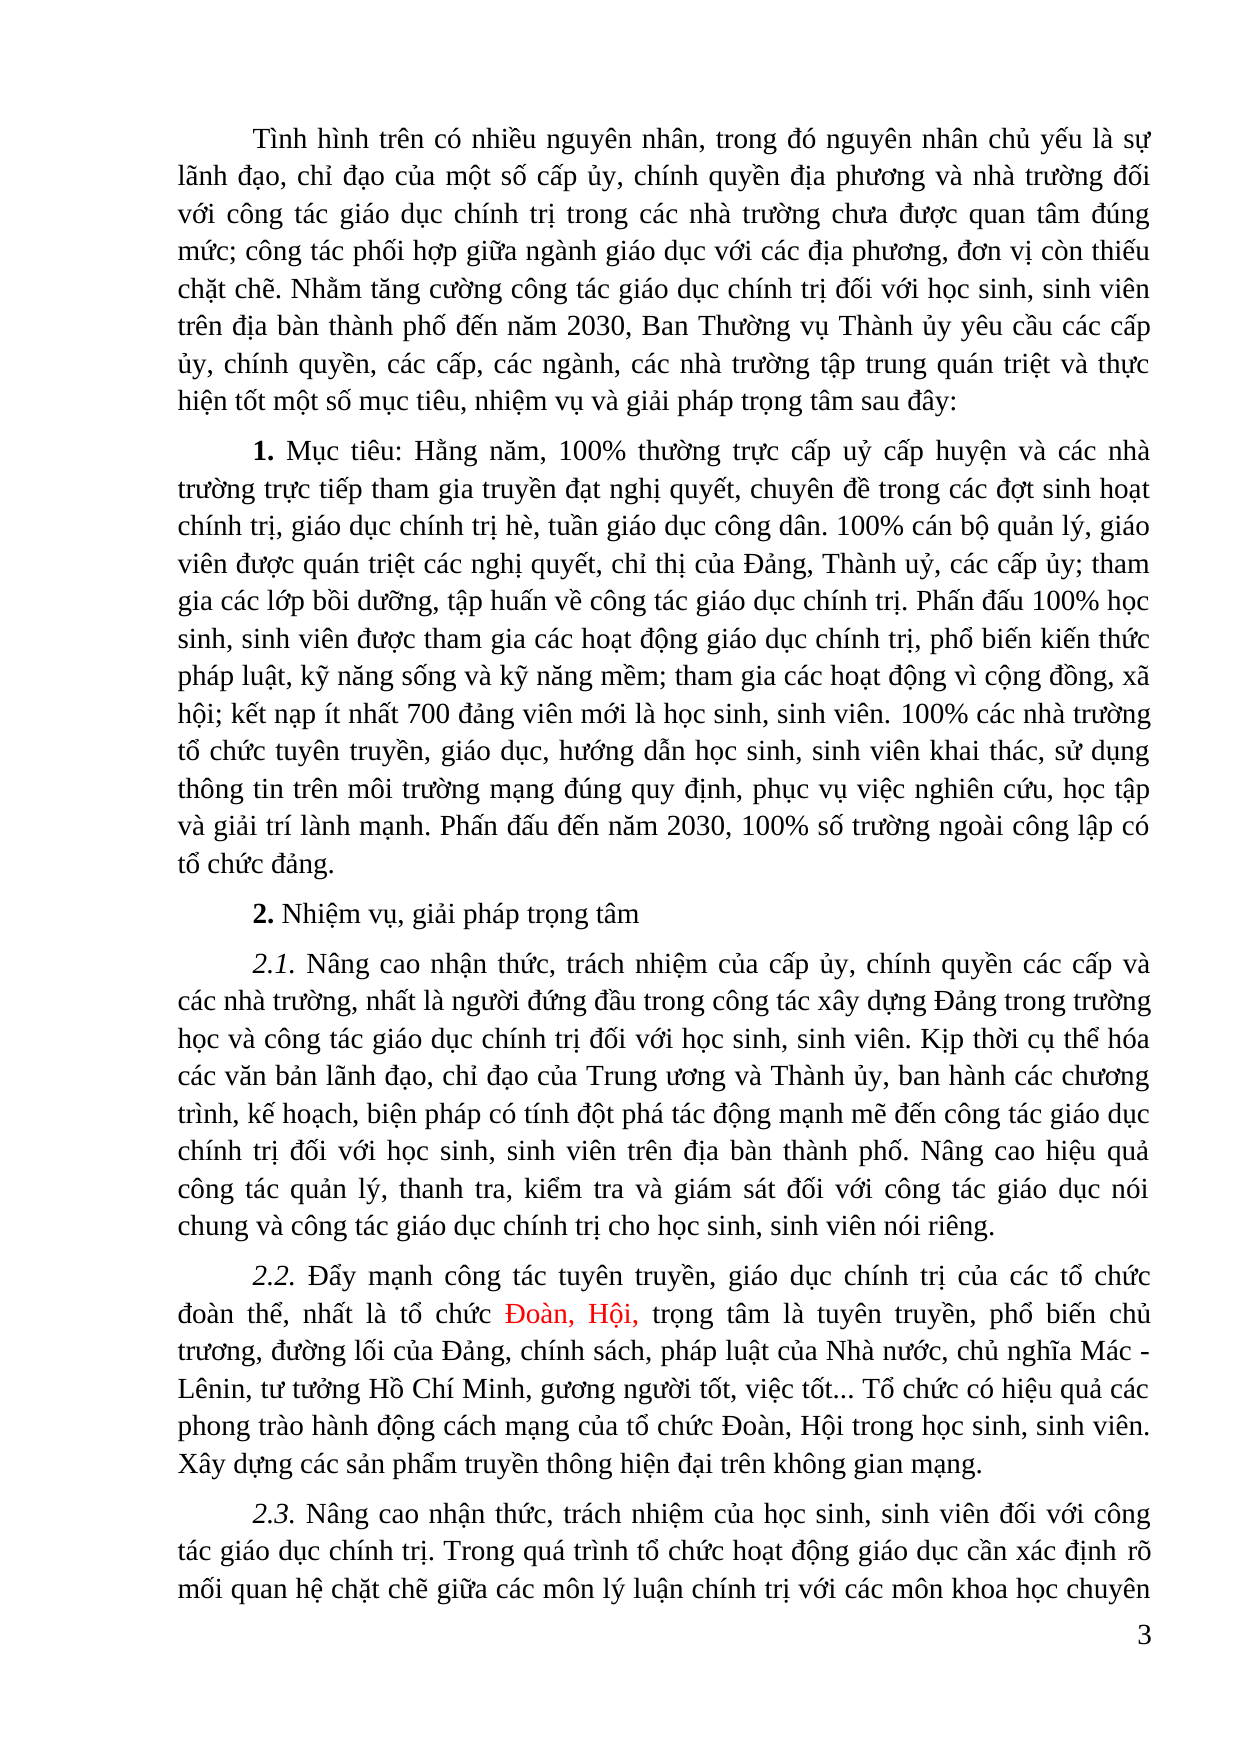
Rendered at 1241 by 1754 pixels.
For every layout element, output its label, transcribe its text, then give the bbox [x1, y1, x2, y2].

text 2.1. Nâng cao nhận thức, trách nhiệm của cấp ủy, chính quyền các cấp và các nhà trường, nhất là người đứng đầu trong công tác xây dựng Đảng trong trường học và công tác giáo dục chính trị đối với học sinh, sinh viên. Kịp thời cụ thể hóa các văn bản lãnh đạo, chỉ đạo của Trung ương và Thành ủy, ban hành các chương trình, kế hoạch, biện pháp có tính đột phá tác động mạnh mẽ đến công tác giáo dục chính trị đối với học sinh, sinh viên trên địa bàn thành phố. Nâng cao hiệu quả công tác quản lý, thanh tra, kiểm tra và giám sát đối với công tác giáo dục nói chung và công tác giáo dục chính trị cho học sinh, sinh viên nói riêng. [177, 943, 1152, 1243]
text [177, 1493, 1152, 1606]
text 2.2. Đẩy mạnh công tác tuyên truyền, giáo dục chính trị của các tổ chức đoàn thể, nhất là tổ chức Đoàn, Hội, trọng tâm là tuyên truyền, phổ biến chủ trương, đường lối của Đảng, chính sách, pháp luật của Nhà nước, chủ nghĩa Mác - Lênin, tư tưởng Hồ Chí Minh, gương người tốt, việc tốt... Tổ chức có hiệu quả các phong trào hành động cách mạng của tổ chức Đoàn, Hội trong học sinh, sinh viên. Xây dựng các sản phẩm truyền thông hiện đại trên không gian mạng. [177, 1256, 1152, 1481]
text 2. Nhiệm vụ, giải pháp trọng tâm [177, 893, 1152, 931]
text Tình hình trên có nhiều nguyên nhân, trong đó nguyên nhân chủ yếu là sự lãnh đạo, chỉ đạo của một số cấp ủy, chính quyền địa phương và nhà trường đối với công tác giáo dục chính trị trong các nhà trường chưa được quan tâm đúng mức; công tác phối hợp giữa ngành giáo dục với các địa phương, đơn vị còn thiếu chặt chẽ. Nhằm tăng cường công tác giáo dục chính trị đối với học sinh, sinh viên trên địa bàn thành phố đến năm 2030, Ban Thường vụ Thành ủy yêu cầu các cấp ủy, chính quyền, các cấp, các ngành, các nhà trường tập trung quán triệt và thực hiện tốt một số mục tiêu, nhiệm vụ và giải pháp trọng tâm sau đây: [177, 118, 1152, 418]
text 1. Mục tiêu: Hằng năm, 100% thường trực cấp uỷ cấp huyện và các nhà trường trực tiếp tham gia truyền đạt nghị quyết, chuyên đề trong các đợt sinh hoạt chính trị, giáo dục chính trị hè, tuần giáo dục công dân. 100% cán bộ quản lý, giáo viên được quán triệt các nghị quyết, chỉ thị của Đảng, Thành uỷ, các cấp ủy; tham gia các lớp bồi dưỡng, tập huấn về công tác giáo dục chính trị. Phấn đấu 100% học sinh, sinh viên được tham gia các hoạt động giáo dục chính trị, phổ biến kiến thức pháp luật, kỹ năng sống và kỹ năng mềm; tham gia các hoạt động vì cộng đồng, xã hội; kết nạp ít nhất 700 đảng viên mới là học sinh, sinh viên. 100% các nhà trường tổ chức tuyên truyền, giáo dục, hướng dẫn học sinh, sinh viên khai thác, sử dụng thông tin trên môi trường mạng đúng quy định, phục vụ việc nghiên cứu, học tập và giải trí lành mạnh. Phấn đấu đến năm 2030, 100% số trường ngoài công lập có tổ chức đảng. [177, 431, 1152, 881]
